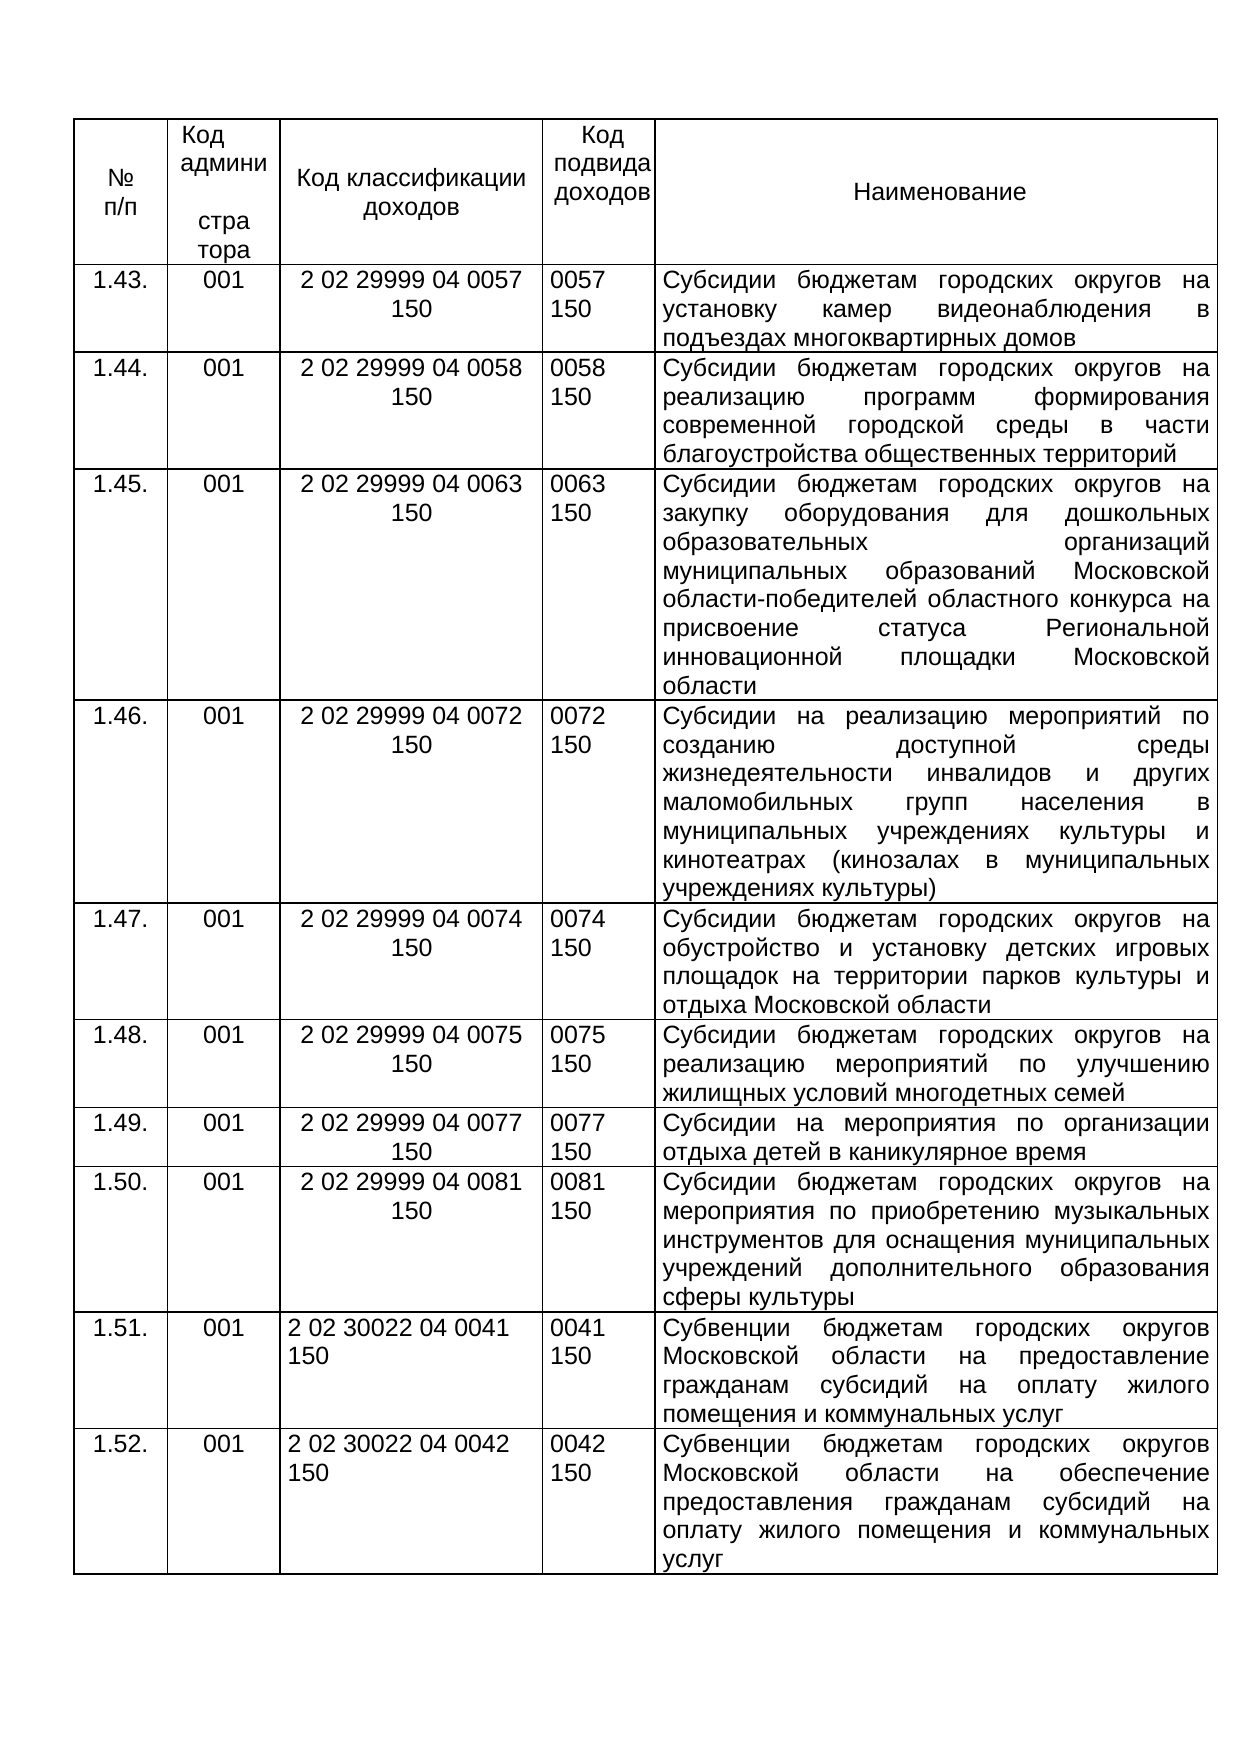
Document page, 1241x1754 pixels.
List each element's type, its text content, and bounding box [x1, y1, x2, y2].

table_cell Субсидии на мероприятия по организации отдыха детей в каникулярное время [656, 1108, 1217, 1166]
table_cell 001 [168, 265, 279, 351]
table_cell 001 [168, 1108, 279, 1166]
table_cell Субсидии бюджетам городских округов на реализацию программ формирования современной городской среды в части благоустройства общественных территорий [656, 353, 1217, 468]
table_cell 0075 150 [543, 1020, 654, 1107]
table_header Наименование [656, 120, 1217, 263]
table_cell 2 02 29999 04 0081 150 [281, 1167, 542, 1311]
table_cell 0041 150 [543, 1313, 654, 1427]
table_cell 0081 150 [543, 1167, 654, 1311]
table_cell Субсидии на реализацию мероприятий по созданию доступной среды жизнедеятельности инвалидов и других маломобильных групп населения в муниципальных учреждениях культуры и кинотеатрах (кинозалах в муниципальных учреждениях культуры) [656, 701, 1217, 902]
table_cell 1.44. [75, 353, 167, 468]
table_cell 1.50. [75, 1167, 167, 1311]
table_cell 2 02 29999 04 0057 150 [281, 265, 542, 351]
table_cell 1.43. [75, 265, 167, 351]
table_cell Субсидии бюджетам городских округов на установку камер видеонаблюдения в подъездах многоквартирных домов [656, 265, 1217, 351]
table_cell Субсидии бюджетам городских округов на реализацию мероприятий по улучшению жилищных условий многодетных семей [656, 1020, 1217, 1107]
table_cell 0042 150 [543, 1429, 654, 1573]
table_cell 0072 150 [543, 701, 654, 902]
table_cell Субвенции бюджетам городских округов Московской области на обеспечение предоставления гражданам субсидий на оплату жилого помещения и коммунальных услуг [656, 1429, 1217, 1573]
table_cell 001 [168, 904, 279, 1019]
table_cell 001 [168, 353, 279, 468]
table_header № п/п [75, 120, 167, 263]
table_cell 2 02 29999 04 0075 150 [281, 1020, 542, 1107]
table_cell 1.48. [75, 1020, 167, 1107]
table_cell 0077 150 [543, 1108, 654, 1166]
table_header Код подвида доходов [543, 120, 654, 263]
table_cell Субсидии бюджетам городских округов на закупку оборудования для дошкольных образовательных организаций муниципальных образований Московской области-победителей областного конкурса на присвоение статуса Региональной инновационной площадки Московской области [656, 470, 1217, 699]
table_cell 2 02 29999 04 0058 150 [281, 353, 542, 468]
table_cell 0074 150 [543, 904, 654, 1019]
table_cell 1.46. [75, 701, 167, 902]
table_cell 2 02 29999 04 0077 150 [281, 1108, 542, 1166]
table_cell 001 [168, 1167, 279, 1311]
table_cell 001 [168, 1429, 279, 1573]
table_cell 001 [168, 1313, 279, 1427]
table_cell 0063 150 [543, 470, 654, 699]
table_cell 1.45. [75, 470, 167, 699]
table_cell 001 [168, 470, 279, 699]
table_cell 1.47. [75, 904, 167, 1019]
table_cell Субсидии бюджетам городских округов на мероприятия по приобретению музыкальных инструментов для оснащения муниципальных учреждений дополнительного образования сферы культуры [656, 1167, 1217, 1311]
table_cell 2 02 29999 04 0072 150 [281, 701, 542, 902]
table_cell 2 02 29999 04 0074 150 [281, 904, 542, 1019]
table_header Код админи стра тора [168, 120, 279, 263]
table_cell Субвенции бюджетам городских округов Московской области на предоставление гражданам субсидий на оплату жилого помещения и коммунальных услуг [656, 1313, 1217, 1427]
table_cell 1.49. [75, 1108, 167, 1166]
table_cell 1.51. [75, 1313, 167, 1427]
table_cell 001 [168, 1020, 279, 1107]
table_cell 2 02 30022 04 0041 150 [281, 1313, 542, 1427]
table_header Код классификации доходов [281, 120, 542, 263]
table_cell 0057 150 [543, 265, 654, 351]
table_cell 2 02 29999 04 0063 150 [281, 470, 542, 699]
table_cell Субсидии бюджетам городских округов на обустройство и установку детских игровых площадок на территории парков культуры и отдыха Московской области [656, 904, 1217, 1019]
table_cell 001 [168, 701, 279, 902]
table_cell 0058 150 [543, 353, 654, 468]
table_cell 2 02 30022 04 0042 150 [281, 1429, 542, 1573]
table_cell 1.52. [75, 1429, 167, 1573]
